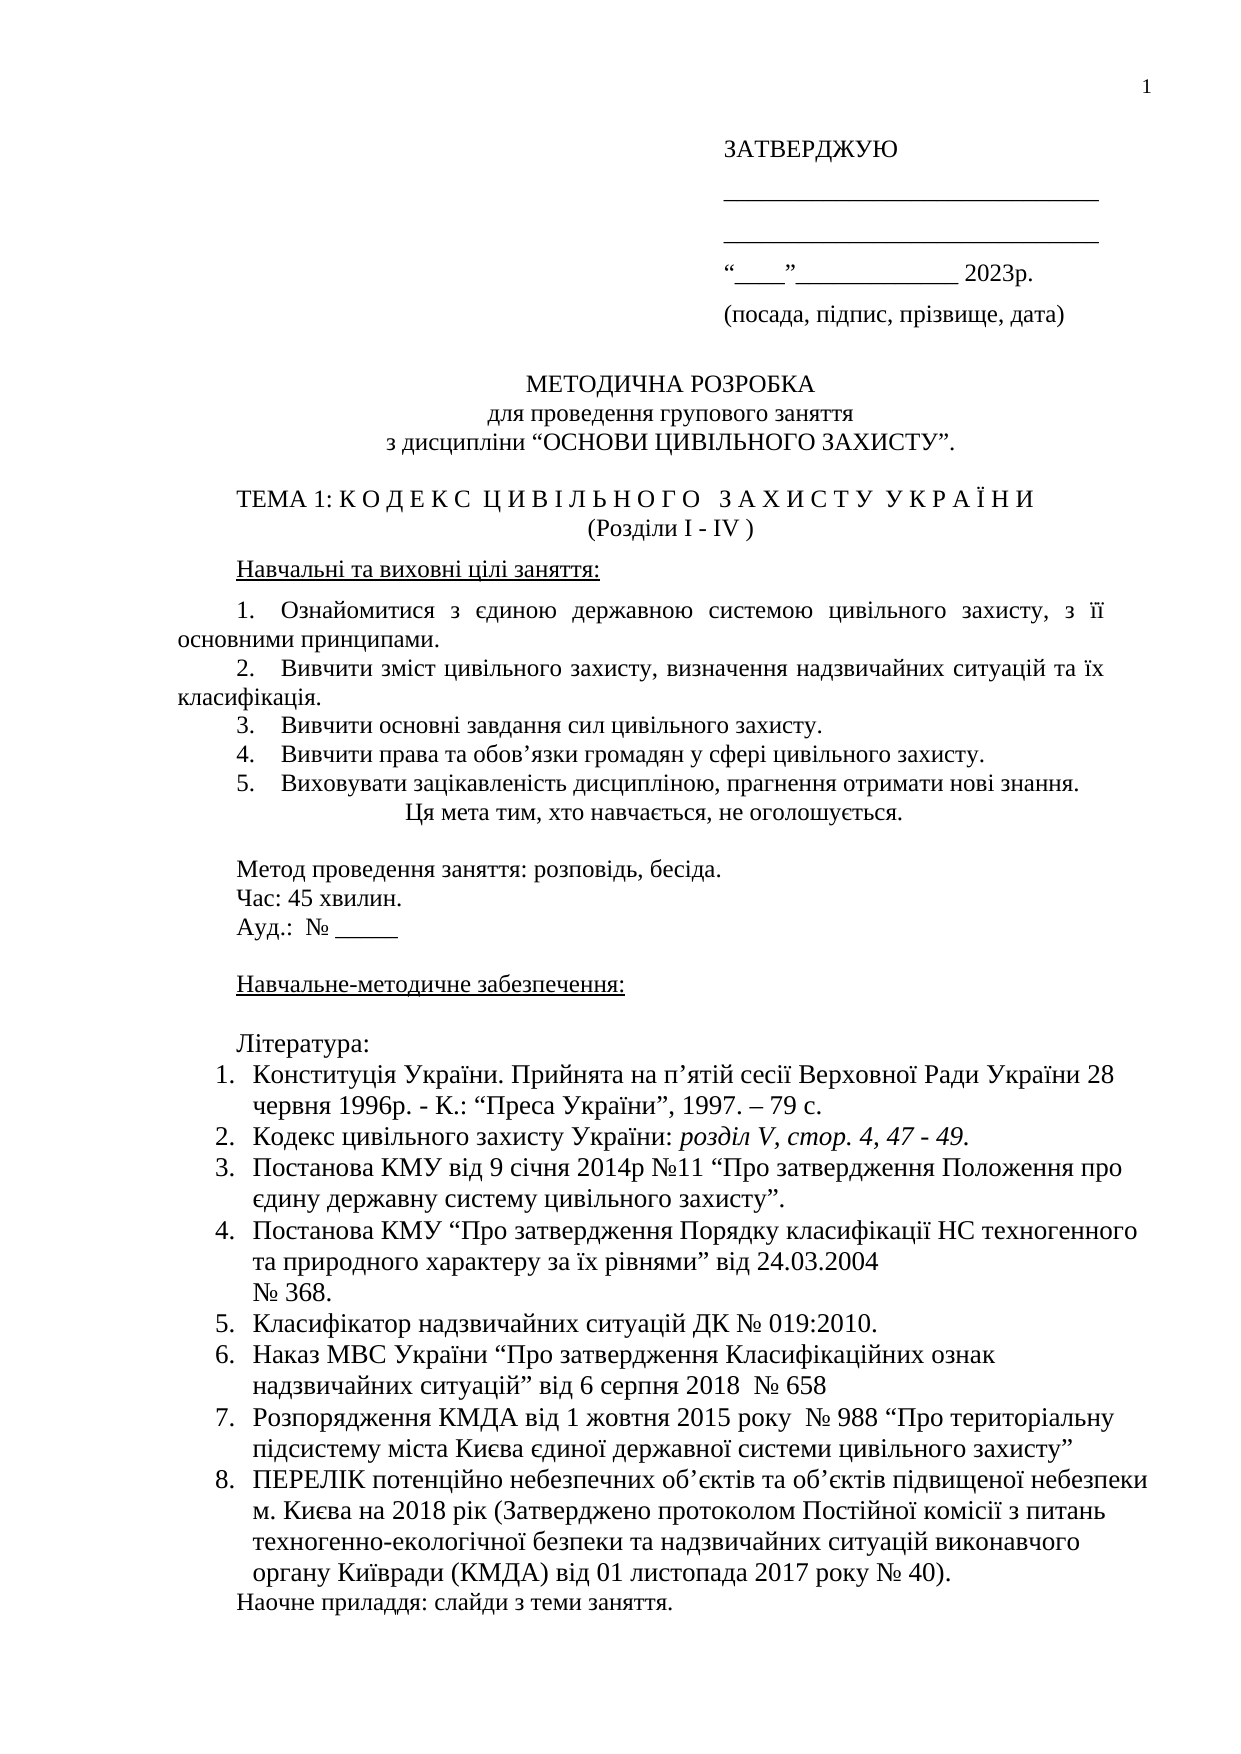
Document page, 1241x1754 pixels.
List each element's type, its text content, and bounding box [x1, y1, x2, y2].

text (Розділи І - ІV ) [177, 513, 1105, 542]
list Конституція України. Прийнята на п’ятій сесії Верховної Ради України 28 червня 1996р. - К.: “Преса України”, 1997. – 79 с. [215, 1058, 1152, 1120]
list ПЕРЕЛІК потенційно небезпечних об’єктів та об’єктів підвищеної небезпеки м. Києва на 2018 рік (Затверджено протоколом Постійної комісії з питань техногенно-екологічної безпеки та надзвичайних ситуацій виконавчого органу Київради (КМДА) від 01 листопада 2017 року № 40). [215, 1463, 1152, 1587]
text “____”_____________ 2023р. [723, 258, 1152, 287]
list Ознайомитися з єдиною державною системою цивільного захисту, з її основними принципами. [177, 596, 1105, 653]
list Наказ МВС України “Про затвердження Класифікаційних ознак надзвичайних ситуацій” від 6 серпня 2018 № 658 [215, 1338, 1152, 1401]
text ЗАТВЕРДЖУЮ [723, 134, 1122, 163]
list Вивчити зміст цивільного захисту, визначення надзвичайних ситуацій та їх класифікація. [177, 653, 1105, 711]
list Класифікатор надзвичайних ситуацій ДК № 019:2010. [215, 1307, 1152, 1338]
text ______________________________ [723, 217, 1152, 246]
list Кодекс цивільного захисту України: розділ V, стор. 4, 47 - 49. [215, 1120, 1152, 1151]
list Вивчити права та обов’язки громадян у сфері цивільного захисту. [177, 739, 1105, 768]
text (посада, підпис, прізвище, дата) [723, 299, 1152, 328]
list Вивчити основні завдання сил цивільного захисту. [177, 711, 1105, 739]
list Постанова КМУ від 9 січня 2014р №11 “Про затвердження Положення про єдину державну систему цивільного захисту”. [215, 1151, 1152, 1214]
list Виховувати зацікавленість дисципліною, прагнення отримати нові знання. [177, 768, 1152, 797]
text Ця мета тим, хто навчається, не оголошується. [236, 797, 1152, 826]
text Наочне приладдя: слайди з теми заняття. [177, 1587, 1152, 1616]
text Навчальне-методичне забезпечення: [177, 969, 1152, 998]
text Час: 45 хвилин. [177, 883, 1152, 912]
text Метод проведення заняття: розповідь, бесіда. [177, 854, 1152, 883]
text з дисципліни “ОСНОВИ ЦИВІЛЬНОГО ЗАХИСТУ”. [177, 427, 1105, 456]
text ______________________________ [723, 176, 1152, 204]
text Література: [177, 1027, 1152, 1058]
text МЕТОДИЧНА РОЗРОБКА [177, 369, 1105, 398]
list Постанова КМУ “Про затвердження Порядку класифікації НС техногенного та природного характеру за їх рівнями” від 24.03.2004 № 368. [215, 1214, 1152, 1307]
list Розпорядження КМДА від 1 жовтня 2015 року № 988 “Про територіальну підсистему міста Києва єдиної державної системи цивільного захисту” [215, 1401, 1152, 1463]
text Навчальні та виховні цілі заняття: [177, 554, 1105, 583]
text ТЕМА 1: К О Д Е К С Ц И В І Л Ь Н О Г О З А Х И С Т У У К Р А Ї Н И [177, 484, 1152, 513]
text Ауд.: № _____ [177, 912, 1152, 941]
text для проведення групового заняття [177, 398, 1105, 427]
